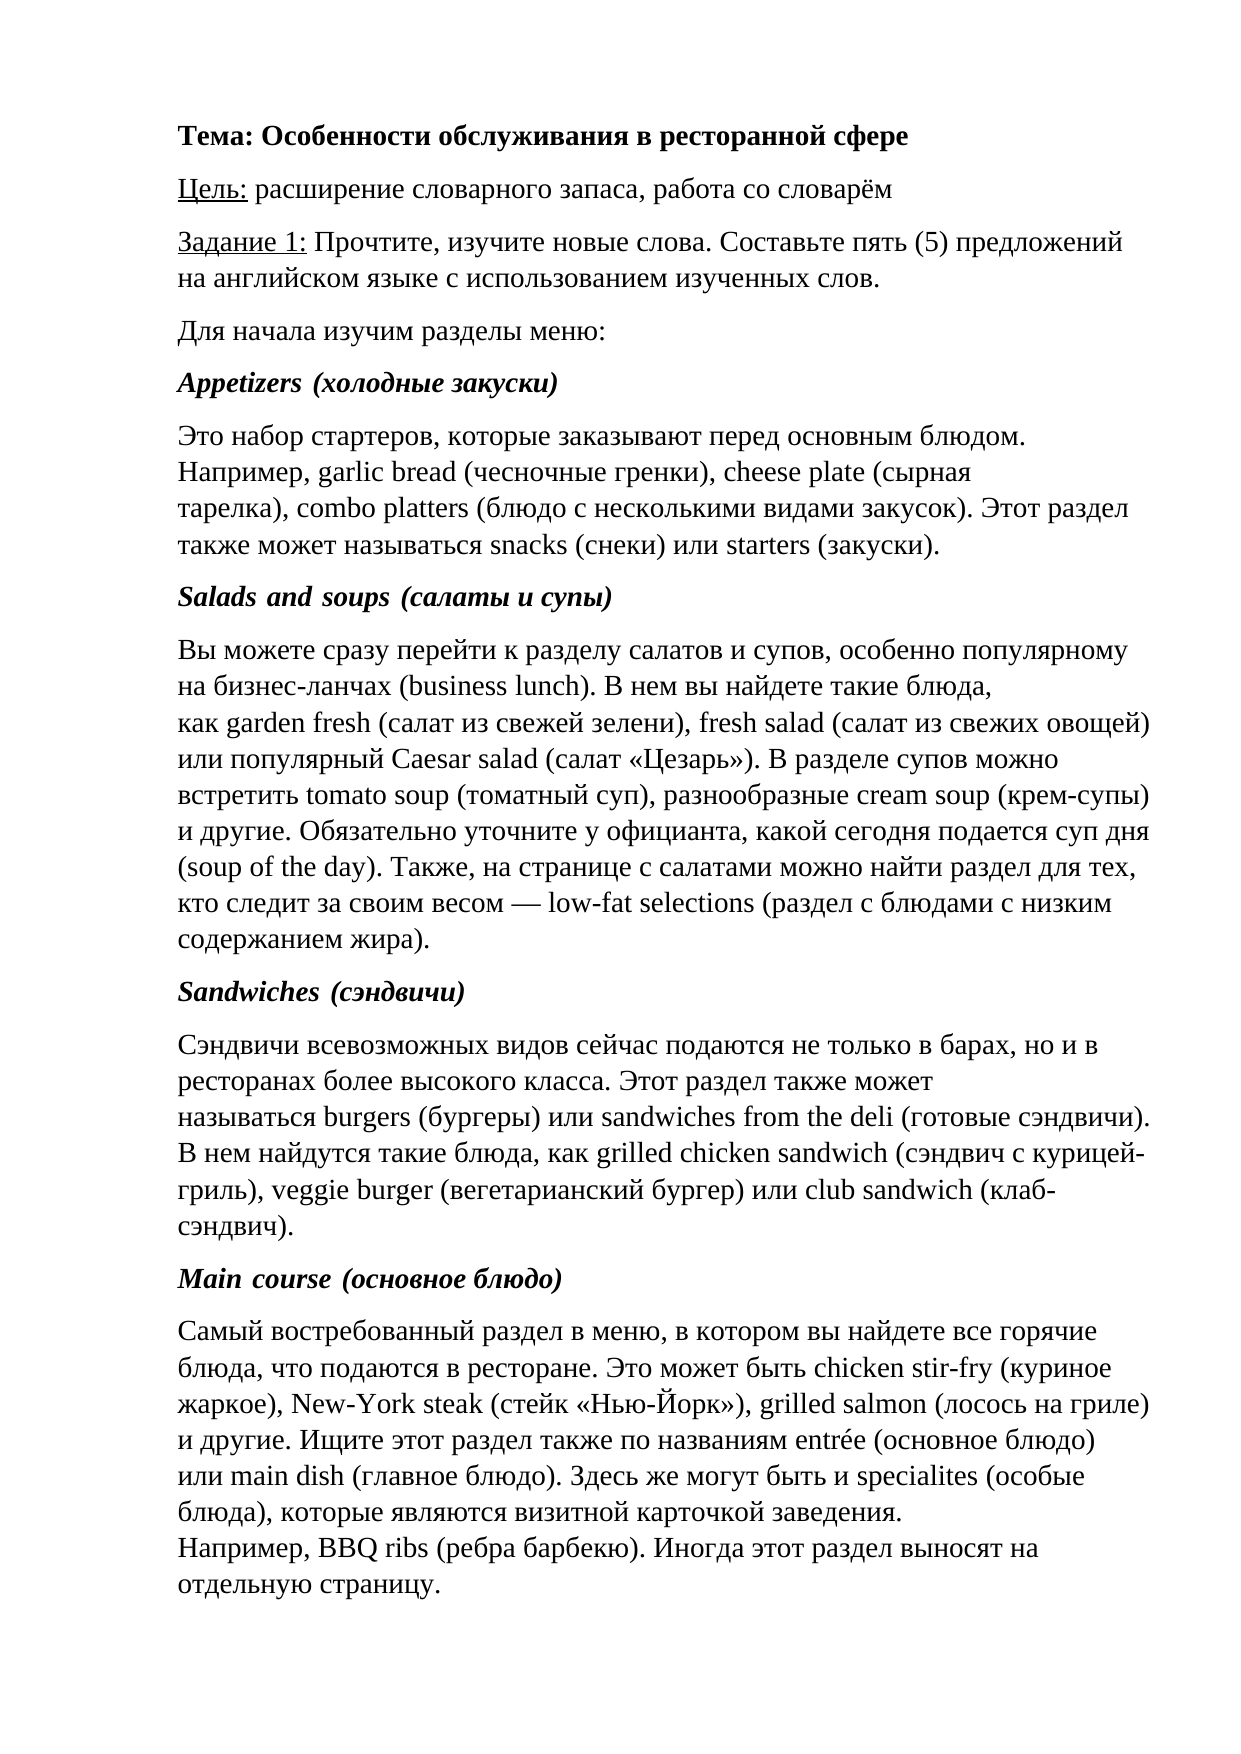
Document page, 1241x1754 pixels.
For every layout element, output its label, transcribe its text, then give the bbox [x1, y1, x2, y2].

text Это набор стартеров, которые заказывают перед основным блюдом. Например, garlic bread (чесночные гренки), cheese plate (сырная тарелка), combo platters (блюдо с несколькими видами закусок). Этот раздел также может называться snacks (снеки) или starters (закуски). [177, 418, 1152, 560]
text Сэндвичи всевозможных видов сейчас подаются не только в барах, но и в ресторанах более высокого класса. Этот раздел также может называться burgers (бургеры) или sandwiches from the deli (готовые сэндвичи). В нем найдутся такие блюда, как grilled chicken sandwich (сэндвич с курицей-гриль), veggie burger (вегетарианский бургер) или club sandwich (клаб-сэндвич). [177, 1027, 1152, 1241]
text Sandwiches (сэндвичи) [177, 974, 1152, 1008]
text Цель: расширение словарного запаса, работа со словарём [177, 171, 1152, 204]
text Тема: Особенности обслуживания в ресторанной сфере [177, 118, 1152, 152]
text Main course (основное блюдо) [177, 1261, 1152, 1294]
text Для начала изучим разделы меню: [177, 313, 1152, 346]
text Самый востребованный раздел в меню, в котором вы найдете все горячие блюда, что подаются в ресторане. Это может быть chicken stir-fry (куриное жаркое), New-York steak (стейк «Нью-Йорк»), grilled salmon (лосось на гриле) и другие. Ищите этот раздел также по названиям entrée (основное блюдо) или main dish (главное блюдо). Здесь же могут быть и specialites (особые блюда), которые являются визитной карточкой заведения. Например, BBQ ribs (ребра барбекю). Иногда этот раздел выносят на отдельную страницу. [177, 1313, 1152, 1600]
text Salads and soups (салаты и супы) [177, 579, 1152, 613]
text Appetizers (холодные закуски) [177, 366, 1152, 399]
text Задание 1: Прочтите, изучите новые слова. Составьте пять (5) предложений на английском языке с использованием изученных слов. [177, 224, 1152, 293]
text Вы можете сразу перейти к разделу салатов и супов, особенно популярному на бизнес-ланчах (business lunch). В нем вы найдете такие блюда, как garden fresh (салат из свежей зелени), fresh salad (салат из свежих овощей) или популярный Caesar salad (салат «Цезарь»). В разделе супов можно встретить tomato soup (томатный суп), разнообразные cream soup (крем-супы) и другие. Обязательно уточните у официанта, какой сегодня подается суп дня (soup of the day). Также, на странице с салатами можно найти раздел для тех, кто следит за своим весом — low-fat selections (раздел с блюдами с низким содержанием жира). [177, 632, 1152, 955]
